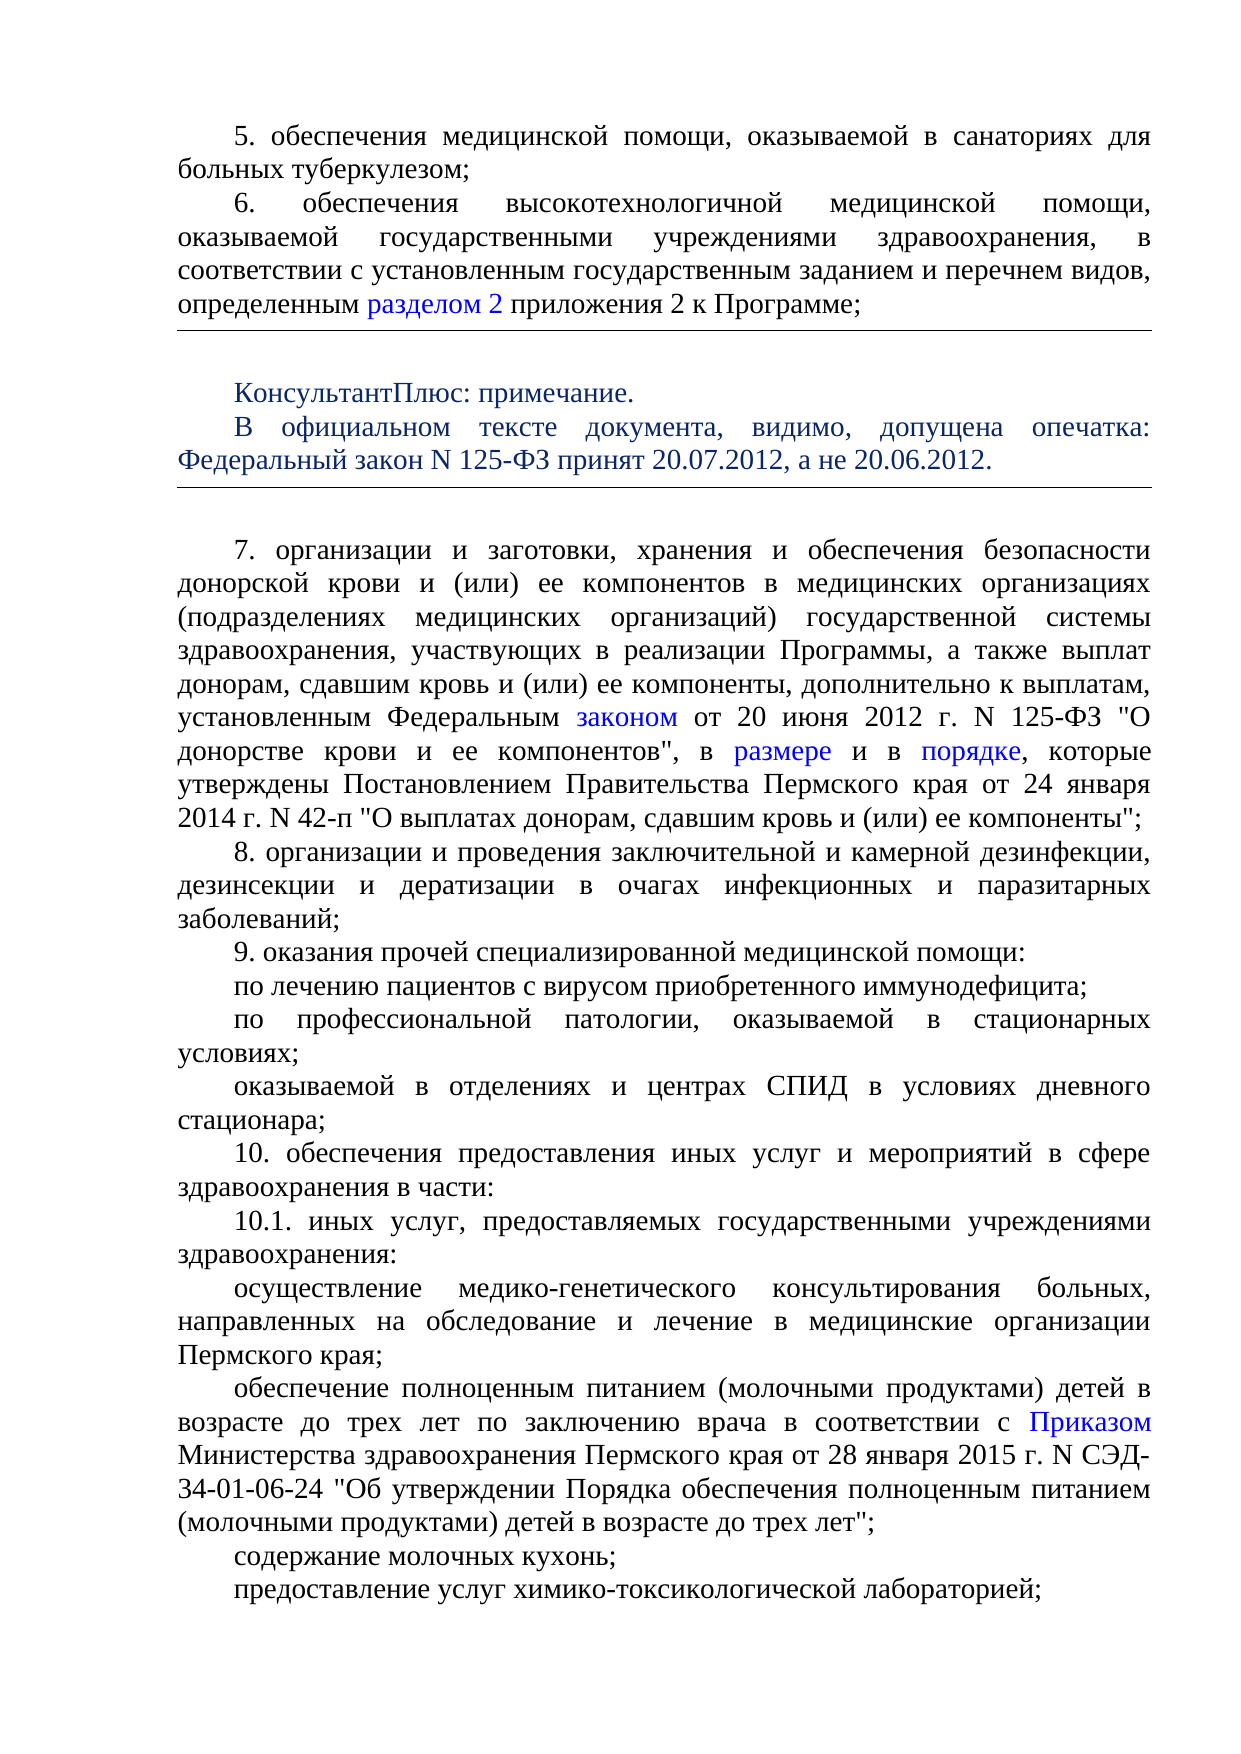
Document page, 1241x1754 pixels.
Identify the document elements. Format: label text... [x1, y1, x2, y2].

text 8. организации и проведения заключительной и камерной дезинфекции, дезинсекции и дератизации в очагах инфекционных и паразитарных заболеваний; [177, 834, 1152, 934]
text осуществление медико-генетического консультирования больных, направленных на обследование и лечение в медицинские организации Пермского края; [177, 1270, 1152, 1370]
text содержание молочных кухонь; [177, 1538, 1152, 1572]
text 10.1. иных услуг, предоставляемых государственными учреждениями здравоохранения: [177, 1203, 1152, 1270]
text 9. оказания прочей специализированной медицинской помощи: [177, 934, 1152, 968]
text предоставление услуг химико-токсикологической лабораторией; [177, 1572, 1152, 1605]
text 7. организации и заготовки, хранения и обеспечения безопасности донорской крови и (или) ее компонентов в медицинских организациях (подразделениях медицинских организаций) государственной системы здравоохранения, участвующих в реализации Программы, а также выплат донорам, сдавшим кровь и (или) ее компоненты, дополнительно к выплатам, установленным Федеральным законом от 20 июня 2012 г. N 125-ФЗ "О донорстве крови и ее компонентов", в размере и в порядке, которые утверждены Постановлением Правительства Пермского края от 24 января 2014 г. N 42-п "О выплатах донорам, сдавшим кровь и (или) ее компоненты"; [177, 532, 1152, 834]
text 6. обеспечения высокотехнологичной медицинской помощи, оказываемой государственными учреждениями здравоохранения, в соответствии с установленным государственным заданием и перечнем видов, определенным разделом 2 приложения 2 к Программе; [177, 185, 1152, 319]
text 5. обеспечения медицинской помощи, оказываемой в санаториях для больных туберкулезом; [177, 118, 1152, 185]
text 10. обеспечения предоставления иных услуг и мероприятий в сфере здравоохранения в части: [177, 1136, 1152, 1203]
text оказываемой в отделениях и центрах СПИД в условиях дневного стационара; [177, 1068, 1152, 1136]
text по профессиональной патологии, оказываемой в стационарных условиях; [177, 1001, 1152, 1068]
text КонсультантПлюс: примечание. [177, 375, 1152, 409]
text В официальном тексте документа, видимо, допущена опечатка: Федеральный закон N 125-ФЗ принят 20.07.2012, а не 20.06.2012. [177, 409, 1152, 476]
text обеспечение полноценным питанием (молочными продуктами) детей в возрасте до трех лет по заключению врача в соответствии с Приказом Министерства здравоохранения Пермского края от 28 января 2015 г. N СЭД-34-01-06-24 "Об утверждении Порядка обеспечения полноценным питанием (молочными продуктами) детей в возрасте до трех лет"; [177, 1370, 1152, 1538]
text по лечению пациентов с вирусом приобретенного иммунодефицита; [177, 968, 1152, 1001]
